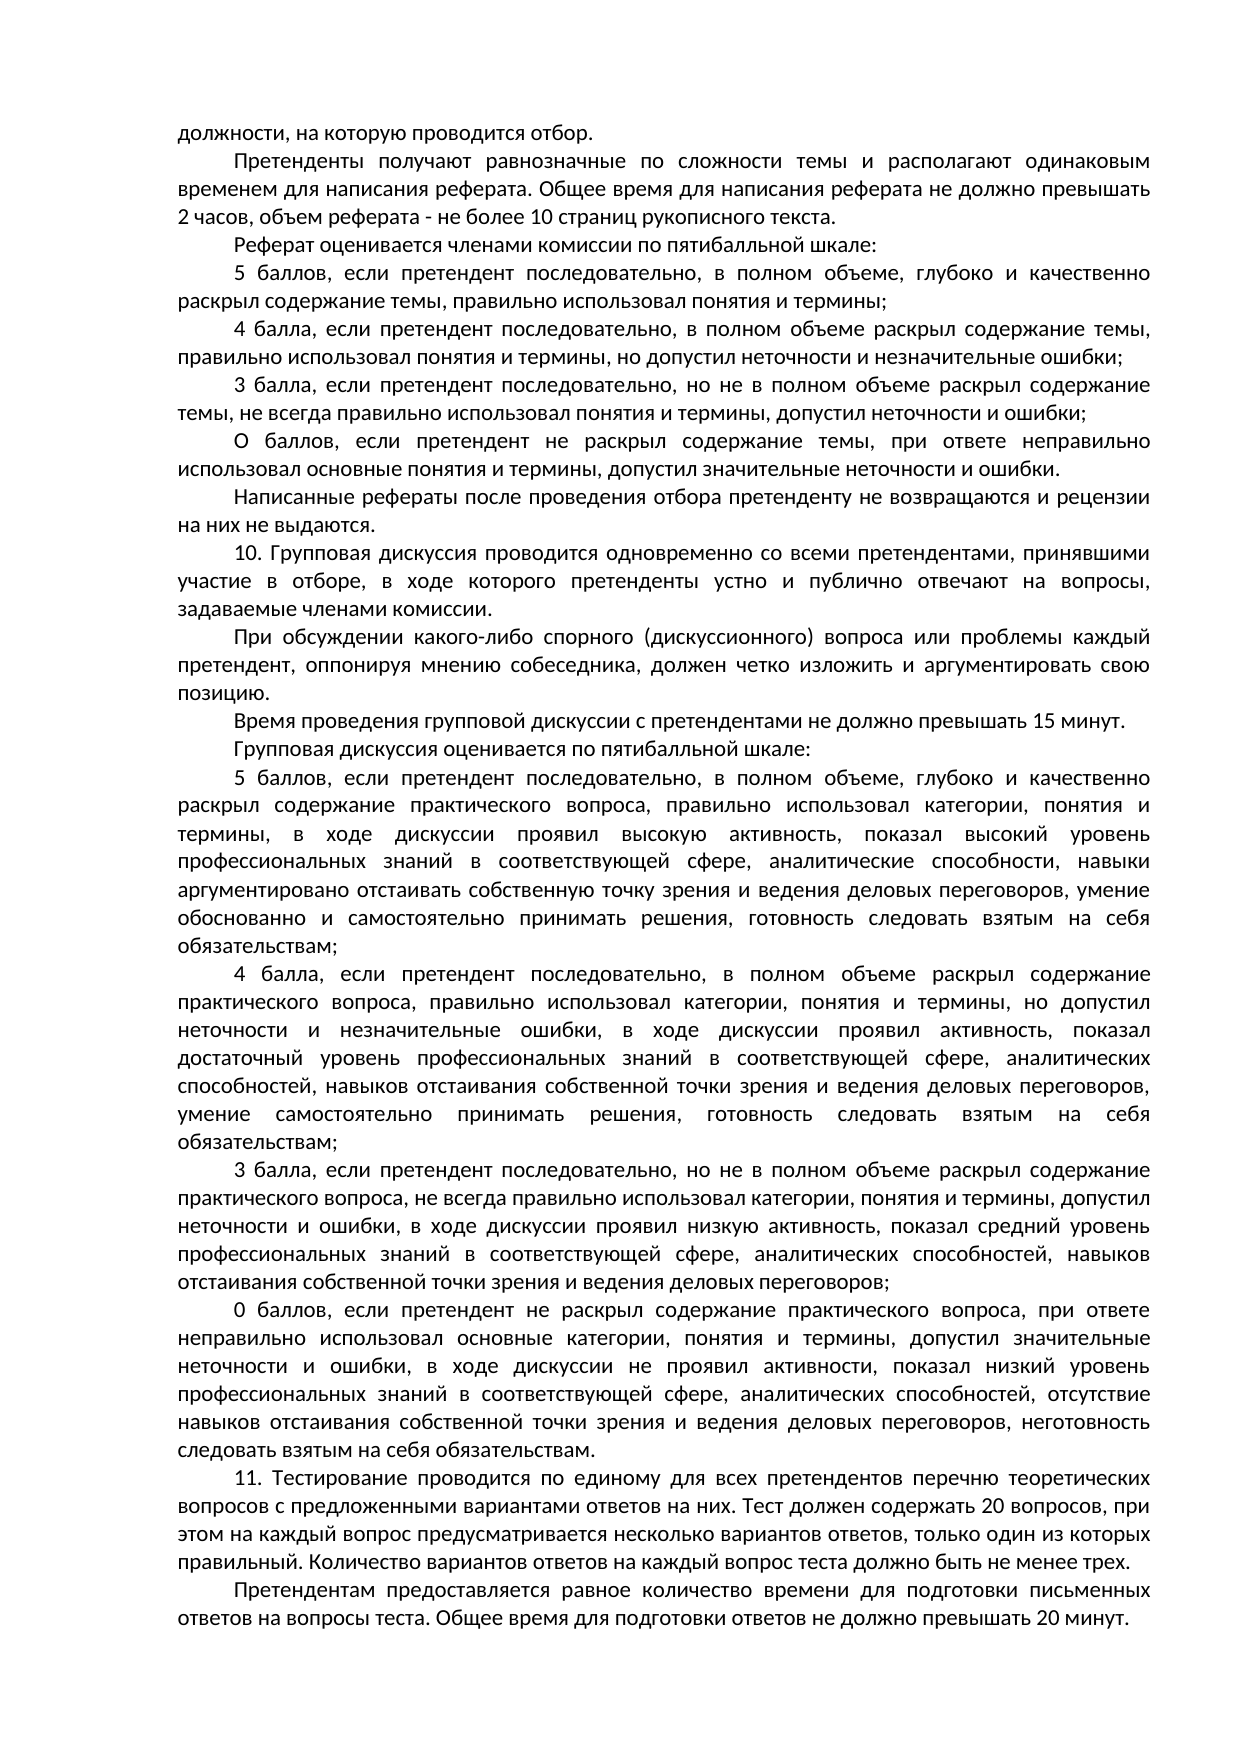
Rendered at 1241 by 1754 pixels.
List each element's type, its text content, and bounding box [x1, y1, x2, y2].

text 0 баллов, если претендент не раскрыл содержание практического вопроса, при ответе неправильно использовал основные категории, понятия и термины, допустил значительные неточности и ошибки, в ходе дискуссии не проявил активности, показал низкий уровень профессиональных знаний в соответствующей сфере, аналитических способностей, отсутствие навыков отстаивания собственной точки зрения и ведения деловых переговоров, неготовность следовать взятым на себя обязательствам. [177, 1295, 1152, 1463]
text 5 баллов, если претендент последовательно, в полном объеме, глубоко и качественно раскрыл содержание темы, правильно использовал понятия и термины; [177, 258, 1152, 314]
text Реферат оценивается членами комиссии по пятибалльной шкале: [177, 230, 1152, 258]
text Написанные рефераты после проведения отбора претенденту не возвращаются и рецензии на них не выдаются. [177, 482, 1152, 538]
text 4 балла, если претендент последовательно, в полном объеме раскрыл содержание темы, правильно использовал понятия и термины, но допустил неточности и незначительные ошибки; [177, 314, 1152, 370]
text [177, 118, 1152, 146]
text Претенденты получают равнозначные по сложности темы и располагают одинаковым временем для написания реферата. Общее время для написания реферата не должно превышать 2 часов, объем реферата - не более 10 страниц рукописного текста. [177, 146, 1152, 230]
text 4 балла, если претендент последовательно, в полном объеме раскрыл содержание практического вопроса, правильно использовал категории, понятия и термины, но допустил неточности и незначительные ошибки, в ходе дискуссии проявил активность, показал достаточный уровень профессиональных знаний в соответствующей сфере, аналитических способностей, навыков отстаивания собственной точки зрения и ведения деловых переговоров, умение самостоятельно принимать решения, готовность следовать взятым на себя обязательствам; [177, 959, 1152, 1155]
text Время проведения групповой дискуссии с претендентами не должно превышать 15 минут. [177, 707, 1152, 734]
text 10. Групповая дискуссия проводится одновременно со всеми претендентами, принявшими участие в отборе, в ходе которого претенденты устно и публично отвечают на вопросы, задаваемые членами комиссии. [177, 538, 1152, 622]
text 5 баллов, если претендент последовательно, в полном объеме, глубоко и качественно раскрыл содержание практического вопроса, правильно использовал категории, понятия и термины, в ходе дискуссии проявил высокую активность, показал высокий уровень профессиональных знаний в соответствующей сфере, аналитические способности, навыки аргументировано отстаивать собственную точку зрения и ведения деловых переговоров, умение обоснованно и самостоятельно принимать решения, готовность следовать взятым на себя обязательствам; [177, 763, 1152, 959]
text О баллов, если претендент не раскрыл содержание темы, при ответе неправильно использовал основные понятия и термины, допустил значительные неточности и ошибки. [177, 426, 1152, 482]
text 11. Тестирование проводится по единому для всех претендентов перечню теоретических вопросов с предложенными вариантами ответов на них. Тест должен содержать 20 вопросов, при этом на каждый вопрос предусматривается несколько вариантов ответов, только один из которых правильный. Количество вариантов ответов на каждый вопрос теста должно быть не менее трех. [177, 1463, 1152, 1575]
text 3 балла, если претендент последовательно, но не в полном объеме раскрыл содержание темы, не всегда правильно использовал понятия и термины, допустил неточности и ошибки; [177, 370, 1152, 426]
text Групповая дискуссия оценивается по пятибалльной шкале: [177, 734, 1152, 763]
text При обсуждении какого-либо спорного (дискуссионного) вопроса или проблемы каждый претендент, оппонируя мнению собеседника, должен четко изложить и аргументировать свою позицию. [177, 622, 1152, 707]
text 3 балла, если претендент последовательно, но не в полном объеме раскрыл содержание практического вопроса, не всегда правильно использовал категории, понятия и термины, допустил неточности и ошибки, в ходе дискуссии проявил низкую активность, показал средний уровень профессиональных знаний в соответствующей сфере, аналитических способностей, навыков отстаивания собственной точки зрения и ведения деловых переговоров; [177, 1155, 1152, 1295]
text Претендентам предоставляется равное количество времени для подготовки письменных ответов на вопросы теста. Общее время для подготовки ответов не должно превышать 20 минут. [177, 1575, 1152, 1631]
